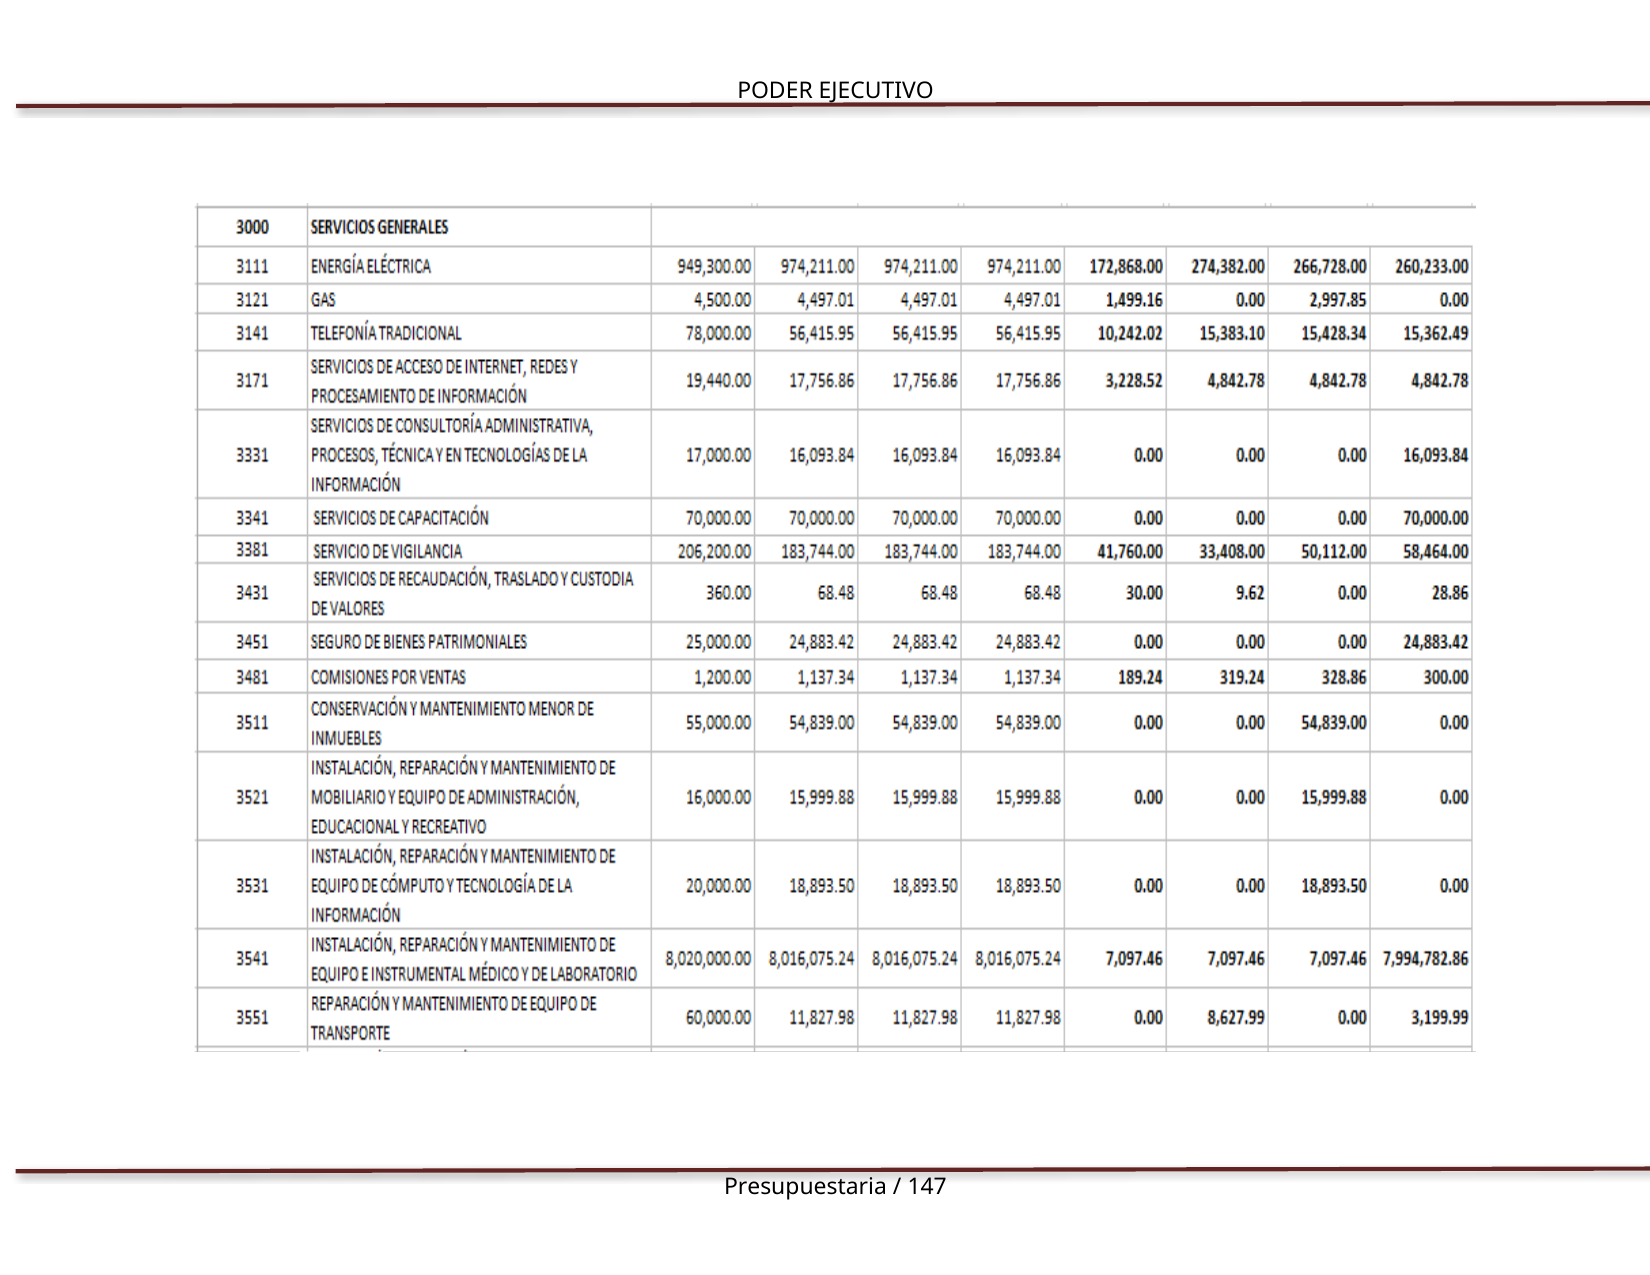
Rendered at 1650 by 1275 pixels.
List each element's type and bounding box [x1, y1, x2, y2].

picture [194, 203, 1476, 1052]
